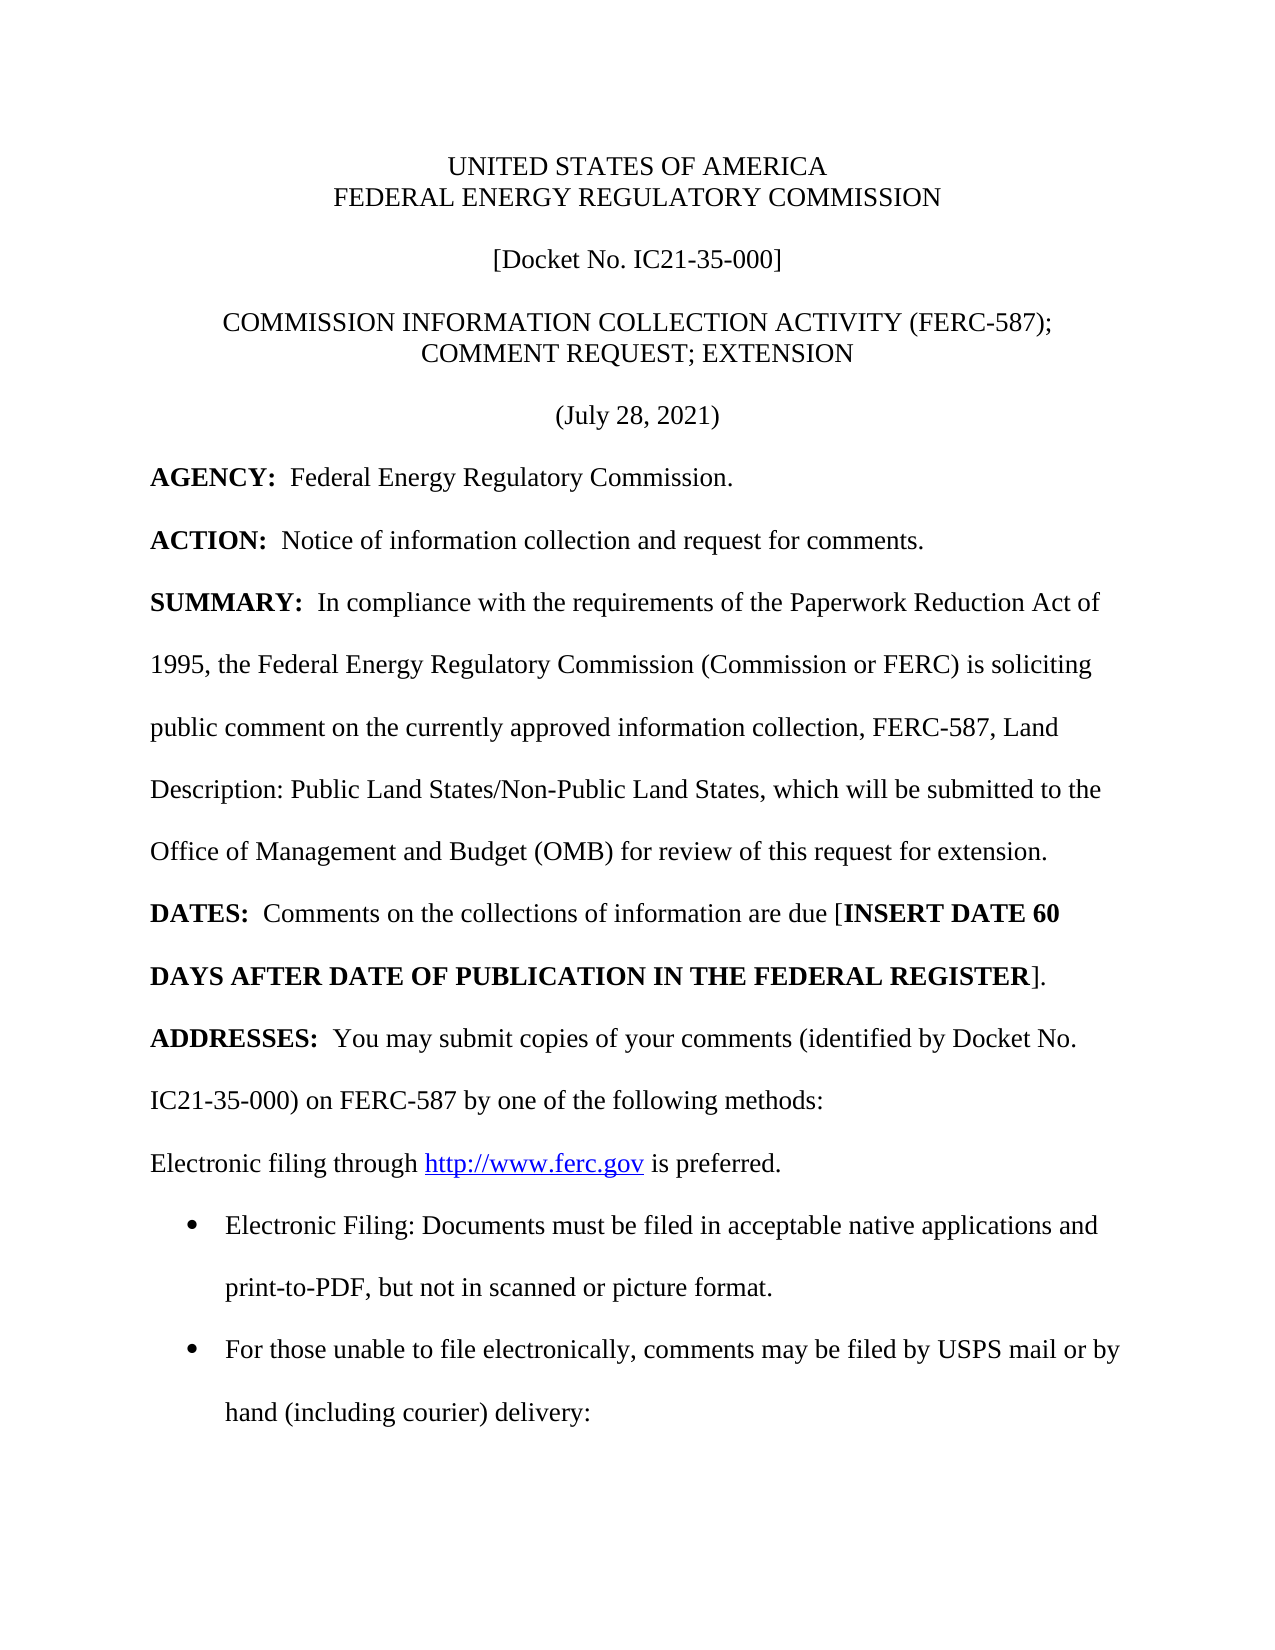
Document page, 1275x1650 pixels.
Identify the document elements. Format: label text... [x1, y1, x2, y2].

list For those unable to file electronically, comments may be filed by USPS mail or by hand (including courier) delivery: [187, 1334, 1125, 1427]
text UNITED STATES OF AMERICA [150, 150, 1125, 181]
text COMMISSION INFORMATION COLLECTION ACTIVITY (FERC-587); [150, 306, 1125, 337]
text ACTION: Notice of information collection and request for comments. [150, 524, 1125, 555]
text AGENCY: Federal Energy Regulatory Commission. [150, 461, 1125, 493]
text SUMMARY: In compliance with the requirements of the Paperwork Reduction Act of 1995, the Federal Energy Regulatory Commission (Commission or FERC) is soliciting public comment on the currently approved information collection, FERC-587, Land Description: Public Land States/Non-Public Land States, which will be submitted to the Office of Management and Budget (OMB) for review of this request for extension. [150, 586, 1125, 866]
text [Docket No. IC21-35-000] [150, 243, 1125, 274]
text ADDRESSES: You may submit copies of your comments (identified by Docket No. IC21-35-000) on FERC-587 by one of the following methods: [150, 1022, 1125, 1116]
text FEDERAL ENERGY REGULATORY COMMISSION [150, 181, 1125, 212]
text COMMENT REQUEST; EXTENSION [150, 337, 1125, 368]
text Electronic filing through http://www.ferc.gov is preferred. [150, 1147, 1125, 1178]
text (July 28, 2021) [150, 399, 1125, 430]
list Electronic Filing: Documents must be filed in acceptable native applications and print-to-PDF, but not in scanned or picture format. [187, 1209, 1125, 1302]
text DATES: Comments on the collections of information are due [INSERT DATE 60 DAYS AFTER DATE OF PUBLICATION IN THE FEDERAL REGISTER]. [150, 897, 1125, 991]
